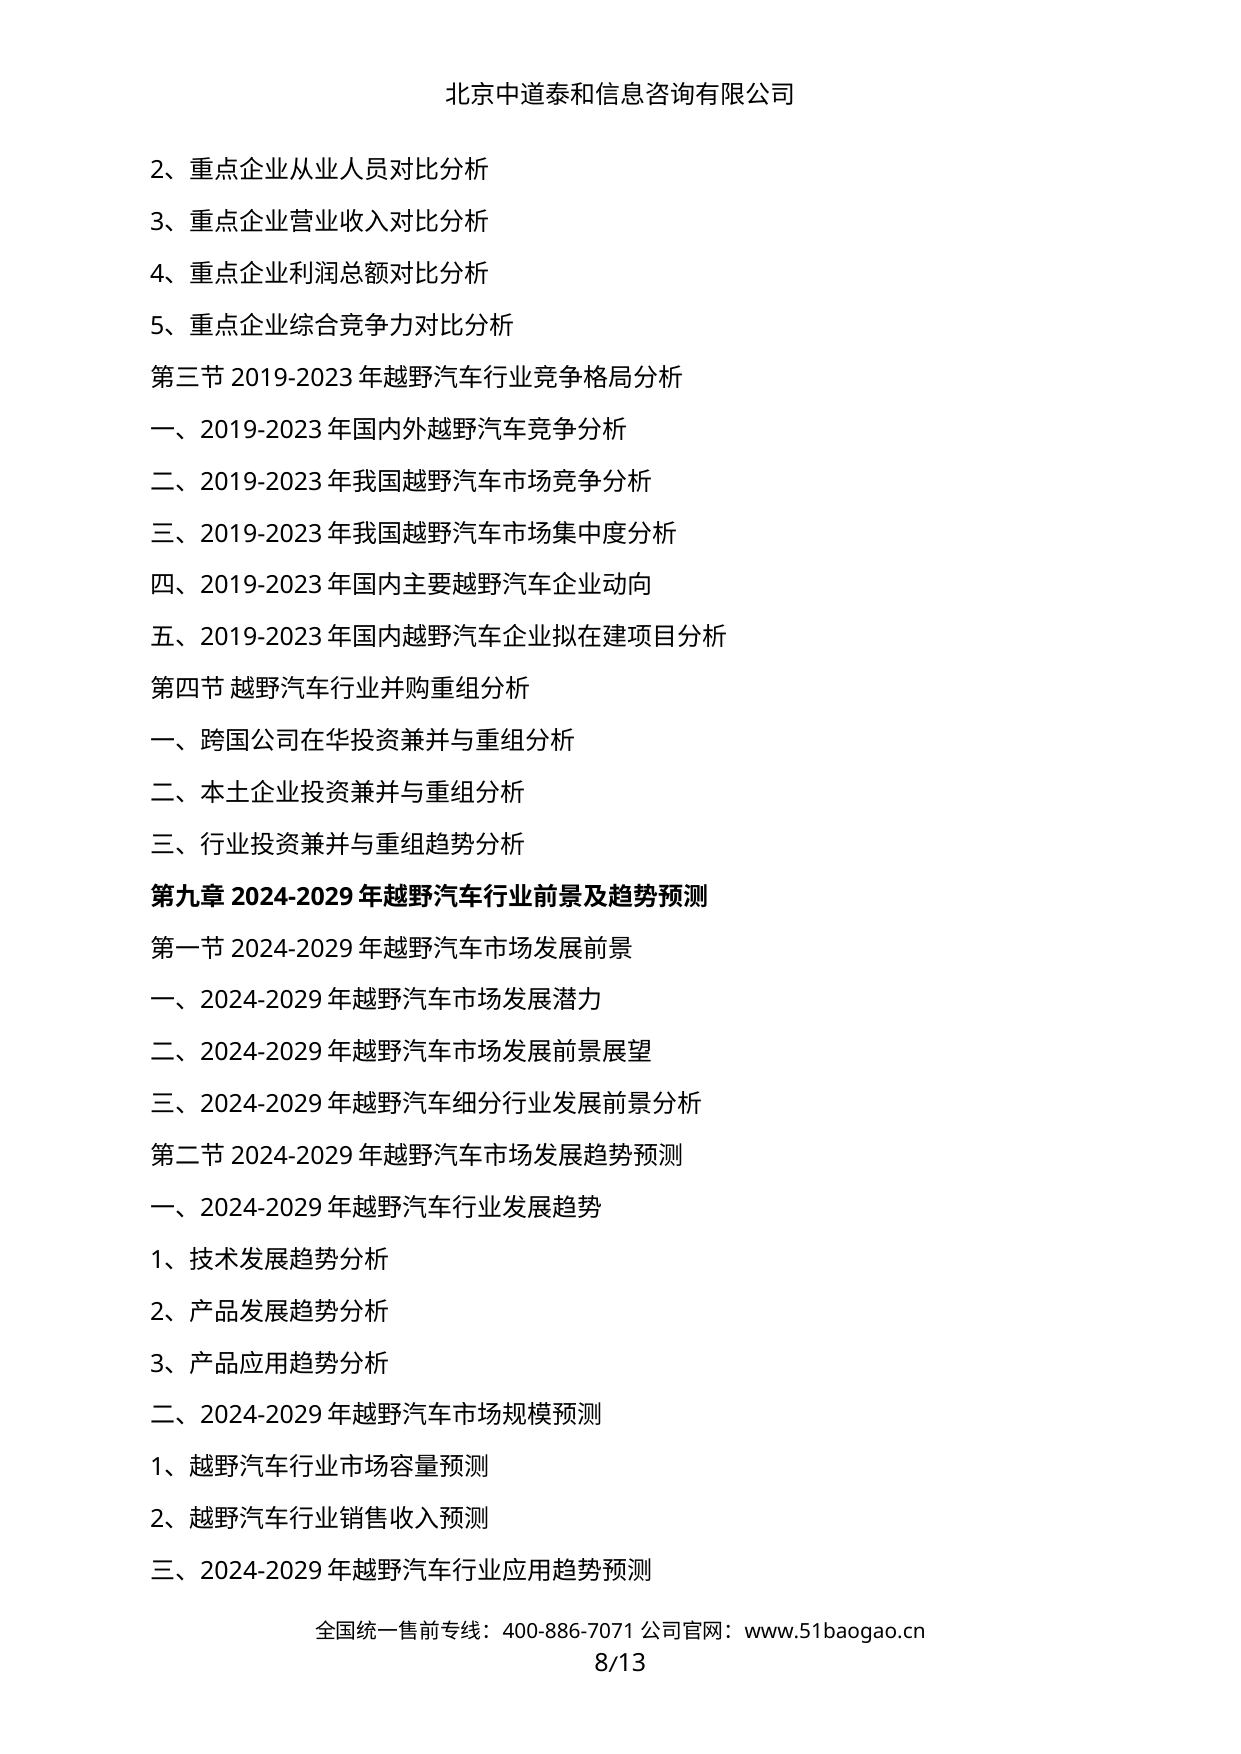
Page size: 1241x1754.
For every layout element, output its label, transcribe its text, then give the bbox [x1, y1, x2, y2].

text 第三节 2019-2023年越野汽车行业竞争格局分析 [150, 357, 1090, 394]
text 三、行业投资兼并与重组趋势分析 [150, 824, 1090, 861]
text 第四节 越野汽车行业并购重组分析 [150, 669, 1090, 705]
text 3、重点企业营业收入对比分析 [150, 202, 1090, 238]
text 四、2019-2023年国内主要越野汽车企业动向 [150, 565, 1090, 601]
text 一、2024-2029年越野汽车行业发展趋势 [150, 1187, 1090, 1224]
text 二、本土企业投资兼并与重组分析 [150, 772, 1090, 809]
text 一、2024-2029年越野汽车市场发展潜力 [150, 980, 1090, 1016]
text 2、产品发展趋势分析 [150, 1291, 1090, 1327]
text 1、技术发展趋势分析 [150, 1239, 1090, 1276]
text 3、产品应用趋势分析 [150, 1343, 1090, 1379]
text 二、2024-2029年越野汽车市场发展前景展望 [150, 1032, 1090, 1068]
text 三、2024-2029年越野汽车行业应用趋势预测 [150, 1551, 1090, 1587]
text 4、重点企业利润总额对比分析 [150, 254, 1090, 290]
text 第九章 2024-2029年越野汽车行业前景及趋势预测 [150, 876, 1090, 912]
text 三、2024-2029年越野汽车细分行业发展前景分析 [150, 1084, 1090, 1120]
text 1、越野汽车行业市场容量预测 [150, 1447, 1090, 1483]
text 第二节 2024-2029年越野汽车市场发展趋势预测 [150, 1136, 1090, 1172]
text 2、重点企业从业人员对比分析 [150, 150, 1090, 186]
text 5、重点企业综合竞争力对比分析 [150, 306, 1090, 342]
text 一、跨国公司在华投资兼并与重组分析 [150, 721, 1090, 757]
text 二、2024-2029年越野汽车市场规模预测 [150, 1395, 1090, 1431]
text 五、2019-2023年国内越野汽车企业拟在建项目分析 [150, 617, 1090, 653]
text 2、越野汽车行业销售收入预测 [150, 1499, 1090, 1535]
text 一、2019-2023年国内外越野汽车竞争分析 [150, 409, 1090, 446]
text 二、2019-2023年我国越野汽车市场竞争分析 [150, 461, 1090, 497]
text 第一节 2024-2029年越野汽车市场发展前景 [150, 928, 1090, 964]
text 三、2019-2023年我国越野汽车市场集中度分析 [150, 513, 1090, 549]
